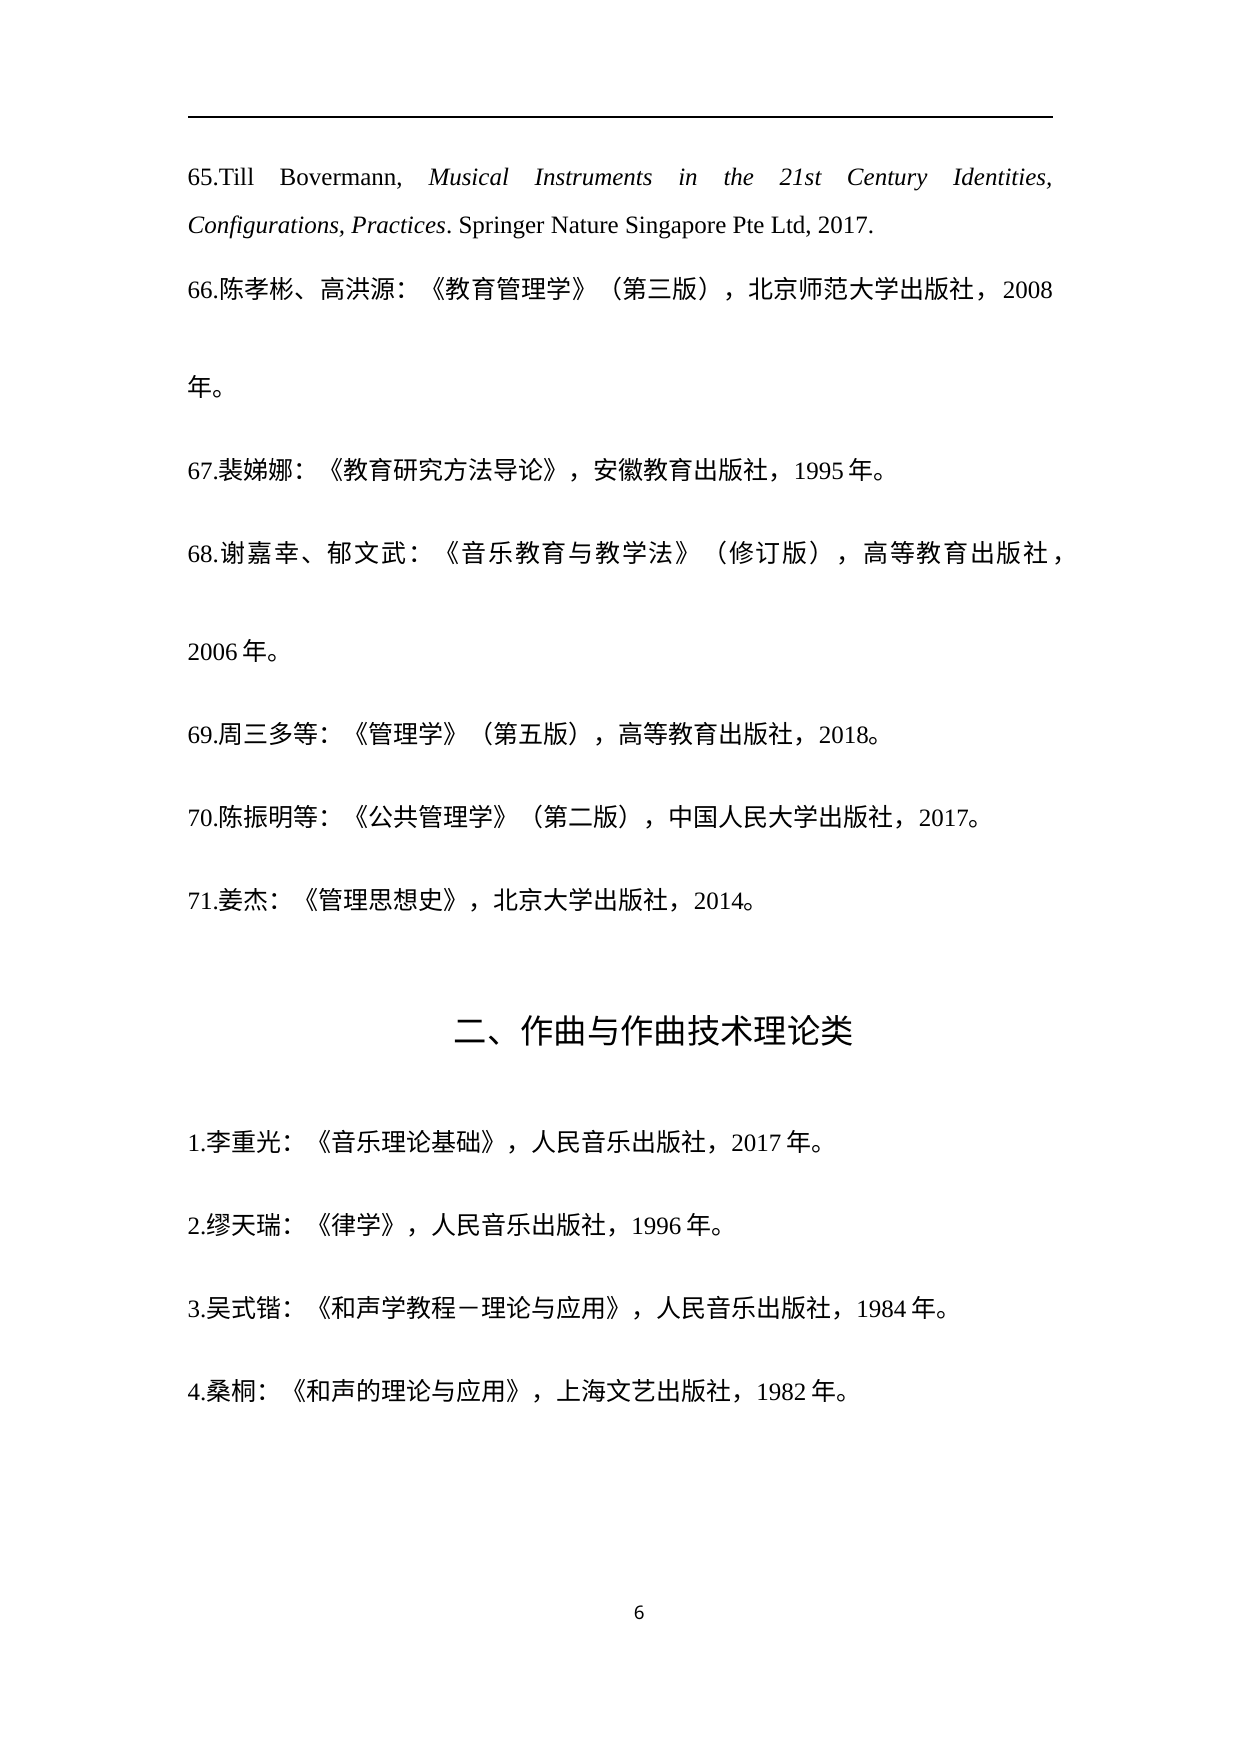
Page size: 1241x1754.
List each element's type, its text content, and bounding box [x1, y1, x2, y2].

text 67.裴娣娜：《教育研究方法导论》，安徽教育出版社，1995年。 [187, 436, 1053, 501]
text 71.姜杰：《管理思想史》，北京大学出版社，2014。 [187, 866, 1053, 931]
text 65.Till Bovermann, Musical Instruments in the 21st Century Identities, Configurations, Practices. Springer Nature Singapore Pte Ltd, 2017. [187, 160, 1053, 241]
text 66.陈孝彬、高洪源：《教育管理学》（第三版），北京师范大学出版社，2008年。 [187, 255, 1053, 418]
text 2.缪天瑞：《律学》，人民音乐出版社，1996年。 [187, 1191, 1053, 1256]
text 68.谢嘉幸、郁文武：《音乐教育与教学法》（修订版），高等教育出版社，2006年。 [187, 519, 1053, 682]
text 1.李重光：《音乐理论基础》，人民音乐出版社，2017年。 [187, 1108, 1053, 1173]
text 3.吴式锴：《和声学教程－理论与应用》，人民音乐出版社，1984年。 [187, 1274, 1053, 1339]
text 70.陈振明等：《公共管理学》（第二版），中国人民大学出版社，2017。 [187, 783, 1053, 848]
text 二、作曲与作曲技术理论类 [187, 996, 1053, 1061]
text 69.周三多等：《管理学》（第五版），高等教育出版社，2018。 [187, 700, 1053, 765]
text 4.桑桐：《和声的理论与应用》，上海文艺出版社，1982年。 [187, 1357, 1053, 1422]
